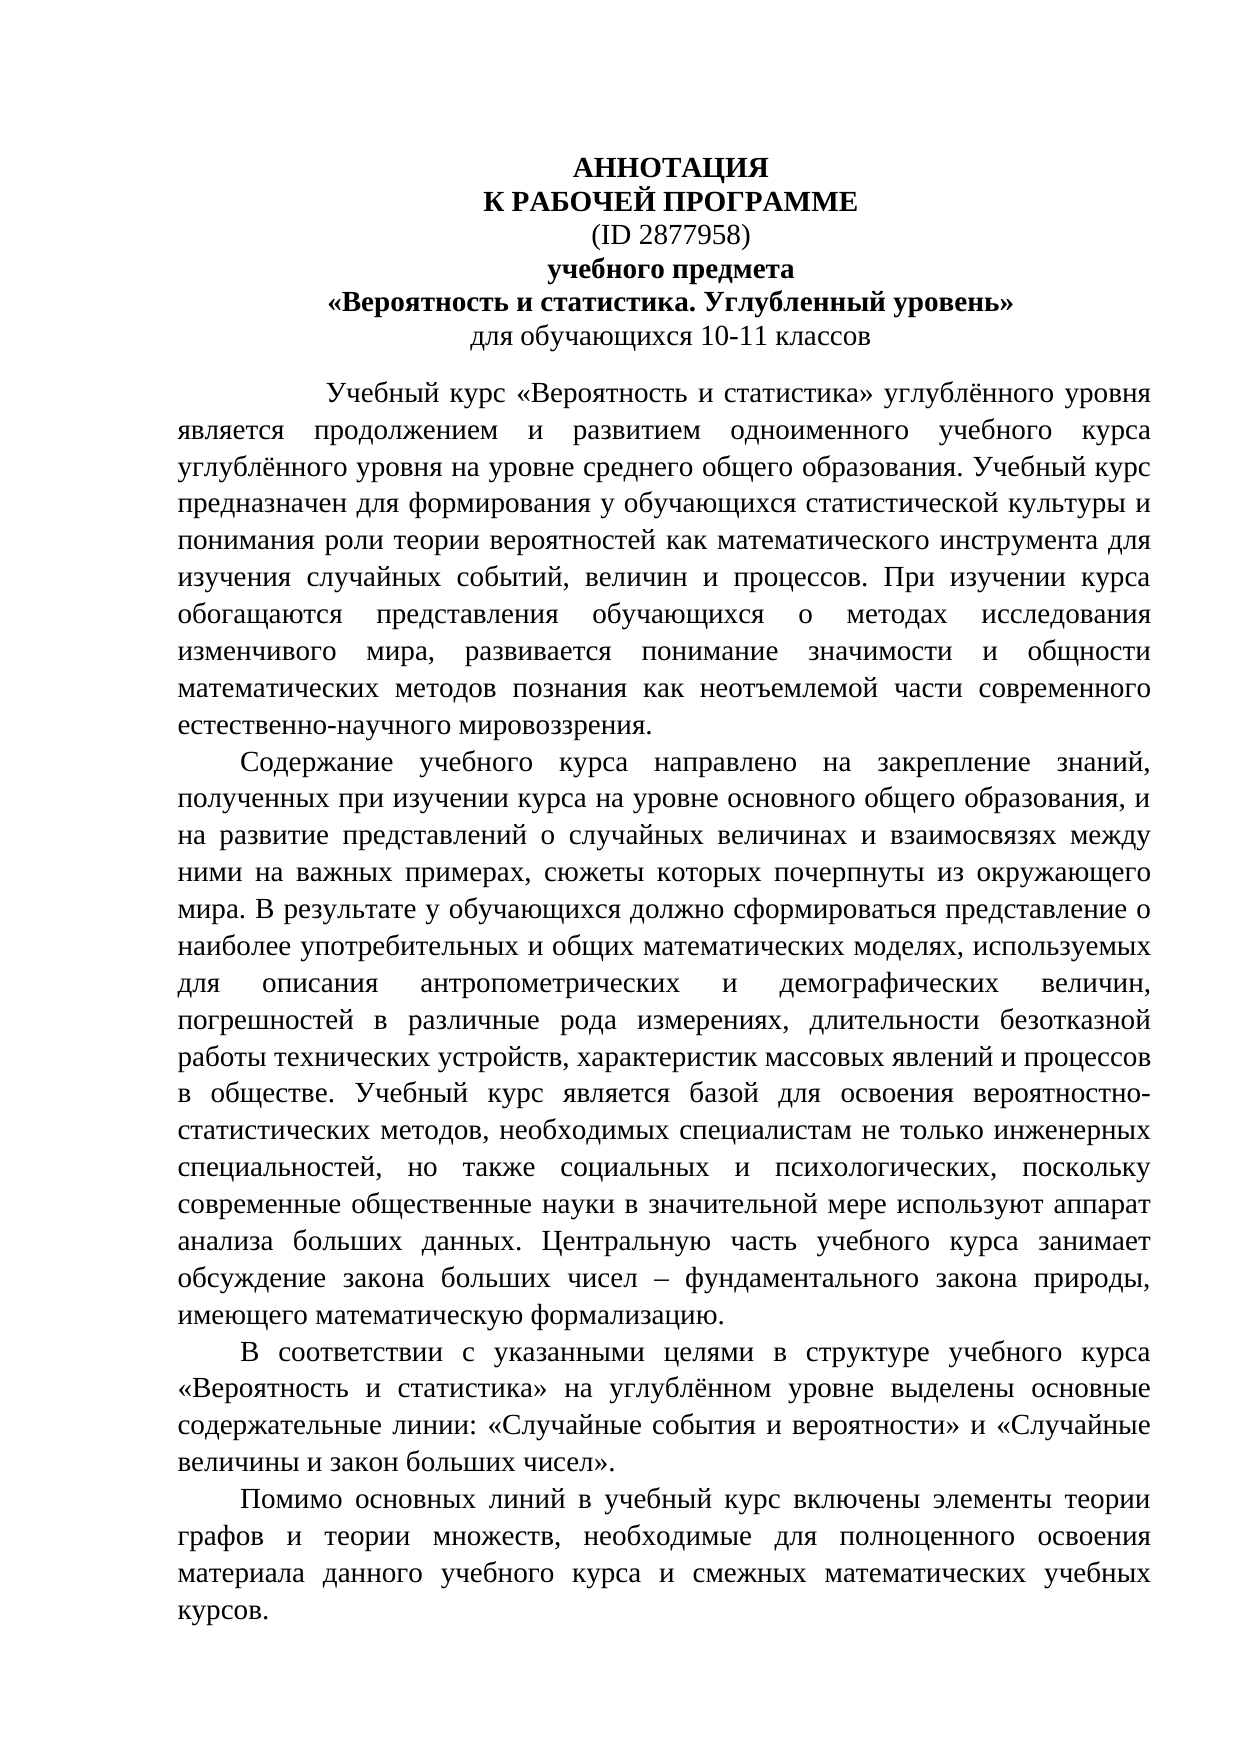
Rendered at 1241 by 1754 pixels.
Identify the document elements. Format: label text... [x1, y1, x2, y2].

text для обучающихся 10-11 классов [190, 318, 1152, 352]
text В соответствии с указанными целями в структуре учебного курса «Вероятность и статистика» на углублённом уровне выделены основные содержательные линии: «Случайные события и вероятности» и «Случайные величины и закон больших чисел». [177, 1334, 1152, 1478]
text К РАБОЧЕЙ ПРОГРАММЕ [190, 184, 1152, 217]
text (ID 2877958) [190, 217, 1152, 251]
text АННОТАЦИЯ [190, 150, 1152, 184]
text Помимо основных линий в учебный курс включены элементы теории графов и теории множеств, необходимые для полноценного освоения материала данного учебного курса и смежных математических учебных курсов. [177, 1481, 1152, 1625]
text учебного предмета [190, 251, 1152, 284]
text Содержание учебного курса направлено на закрепление знаний, полученных при изучении курса на уровне основного общего образования, и на развитие представлений о случайных величинах и взаимосвязях между ними на важных примерах, сюжеты которых почерпнуты из окружающего мира. В результате у обучающихся должно сформироваться представление о наиболее употребительных и общих математических моделях, используемых для описания антропометрических и демографических величин, погрешностей в различные рода измерениях, длительности безотказной работы технических устройств, характеристик массовых явлений и процессов в обществе. Учебный курс является базой для освоения вероятностно-статистических методов, необходимых специалистам не только инженерных специальностей, но также социальных и психологических, поскольку современные общественные науки в значительной мере используют аппарат анализа больших данных. Центральную часть учебного курса занимает обсуждение закона больших чисел – фундаментального закона природы, имеющего математическую формализацию. [177, 744, 1152, 1330]
text «Вероятность и статистика. Углубленный уровень» [190, 284, 1152, 318]
text Учебный курс «Вероятность и статистика» углублённого уровня является продолжением и развитием одноименного учебного курса углублённого уровня на уровне среднего общего образования. Учебный курс предназначен для формирования у обучающихся статистической культуры и понимания роли теории вероятностей как математического инструмента для изучения случайных событий, величин и процессов. При изучении курса обогащаются представления обучающихся о методах исследования изменчивого мира, развивается понимание значимости и общности математических методов познания как неотъемлемой части современного естественно-научного мировоззрения. [177, 375, 1152, 740]
